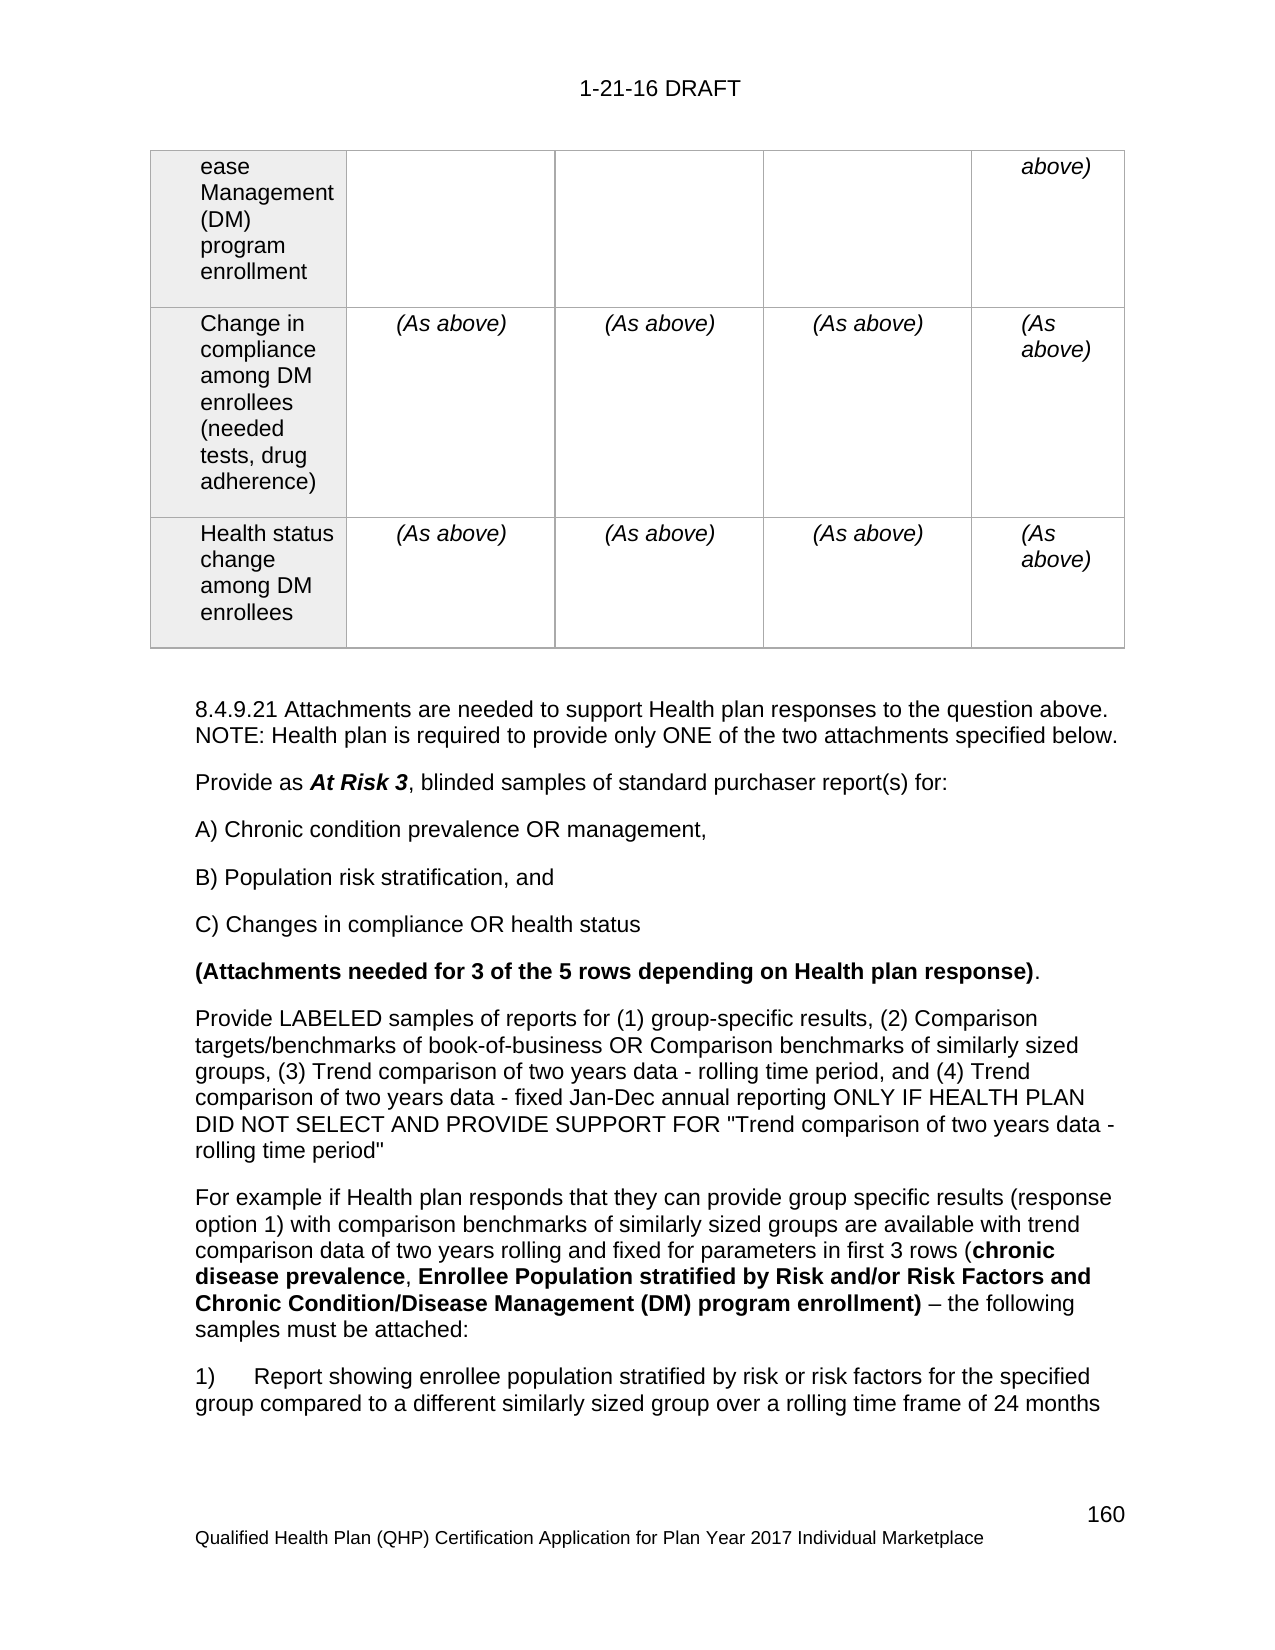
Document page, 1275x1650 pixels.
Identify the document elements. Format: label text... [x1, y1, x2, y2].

text A) Chronic condition prevalence OR management, [195, 816, 1125, 843]
text 1) Report showing enrollee population stratified by risk or risk factors for the specified group compared to a different similarly sized group over a rolling time frame of 24 months [195, 1363, 1125, 1416]
text For example if Health plan responds that they can provide group specific results (response option 1) with comparison benchmarks of similarly sized groups are available with trend comparison data of two years rolling and fixed for parameters in first 3 rows (chronic disease prevalence, Enrollee Population stratified by Risk and/or Risk Factors and Chronic Condition/Disease Management (DM) program enrollment) – the following samples must be attached: [195, 1184, 1125, 1342]
text 8.4.9.21 Attachments are needed to support Health plan responses to the question above. NOTE: Health plan is required to provide only ONE of the two attachments specified below. [195, 696, 1125, 748]
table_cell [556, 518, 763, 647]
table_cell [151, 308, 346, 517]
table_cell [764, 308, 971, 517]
text C) Changes in compliance OR health status [195, 911, 1125, 937]
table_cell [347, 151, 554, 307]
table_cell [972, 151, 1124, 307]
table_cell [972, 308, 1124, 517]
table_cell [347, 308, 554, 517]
text Provide LABELED samples of reports for (1) group-specific results, (2) Comparison targets/benchmarks of book-of-business OR Comparison benchmarks of similarly sized groups, (3) Trend comparison of two years data - rolling time period, and (4) Trend comparison of two years data - fixed Jan-Dec annual reporting ONLY IF HEALTH PLAN DID NOT SELECT AND PROVIDE SUPPORT FOR "Trend comparison of two years data - rolling time period" [195, 1005, 1125, 1163]
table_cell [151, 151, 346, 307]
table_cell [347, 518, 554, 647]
text (Attachments needed for 3 of the 5 rows depending on Health plan response). [195, 958, 1125, 984]
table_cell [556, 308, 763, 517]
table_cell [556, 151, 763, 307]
text B) Population risk stratification, and [195, 864, 1125, 890]
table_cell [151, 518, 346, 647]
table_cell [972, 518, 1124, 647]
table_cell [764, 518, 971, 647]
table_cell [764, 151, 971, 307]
text Provide as At Risk 3, blinded samples of standard purchaser report(s) for: [195, 769, 1125, 796]
